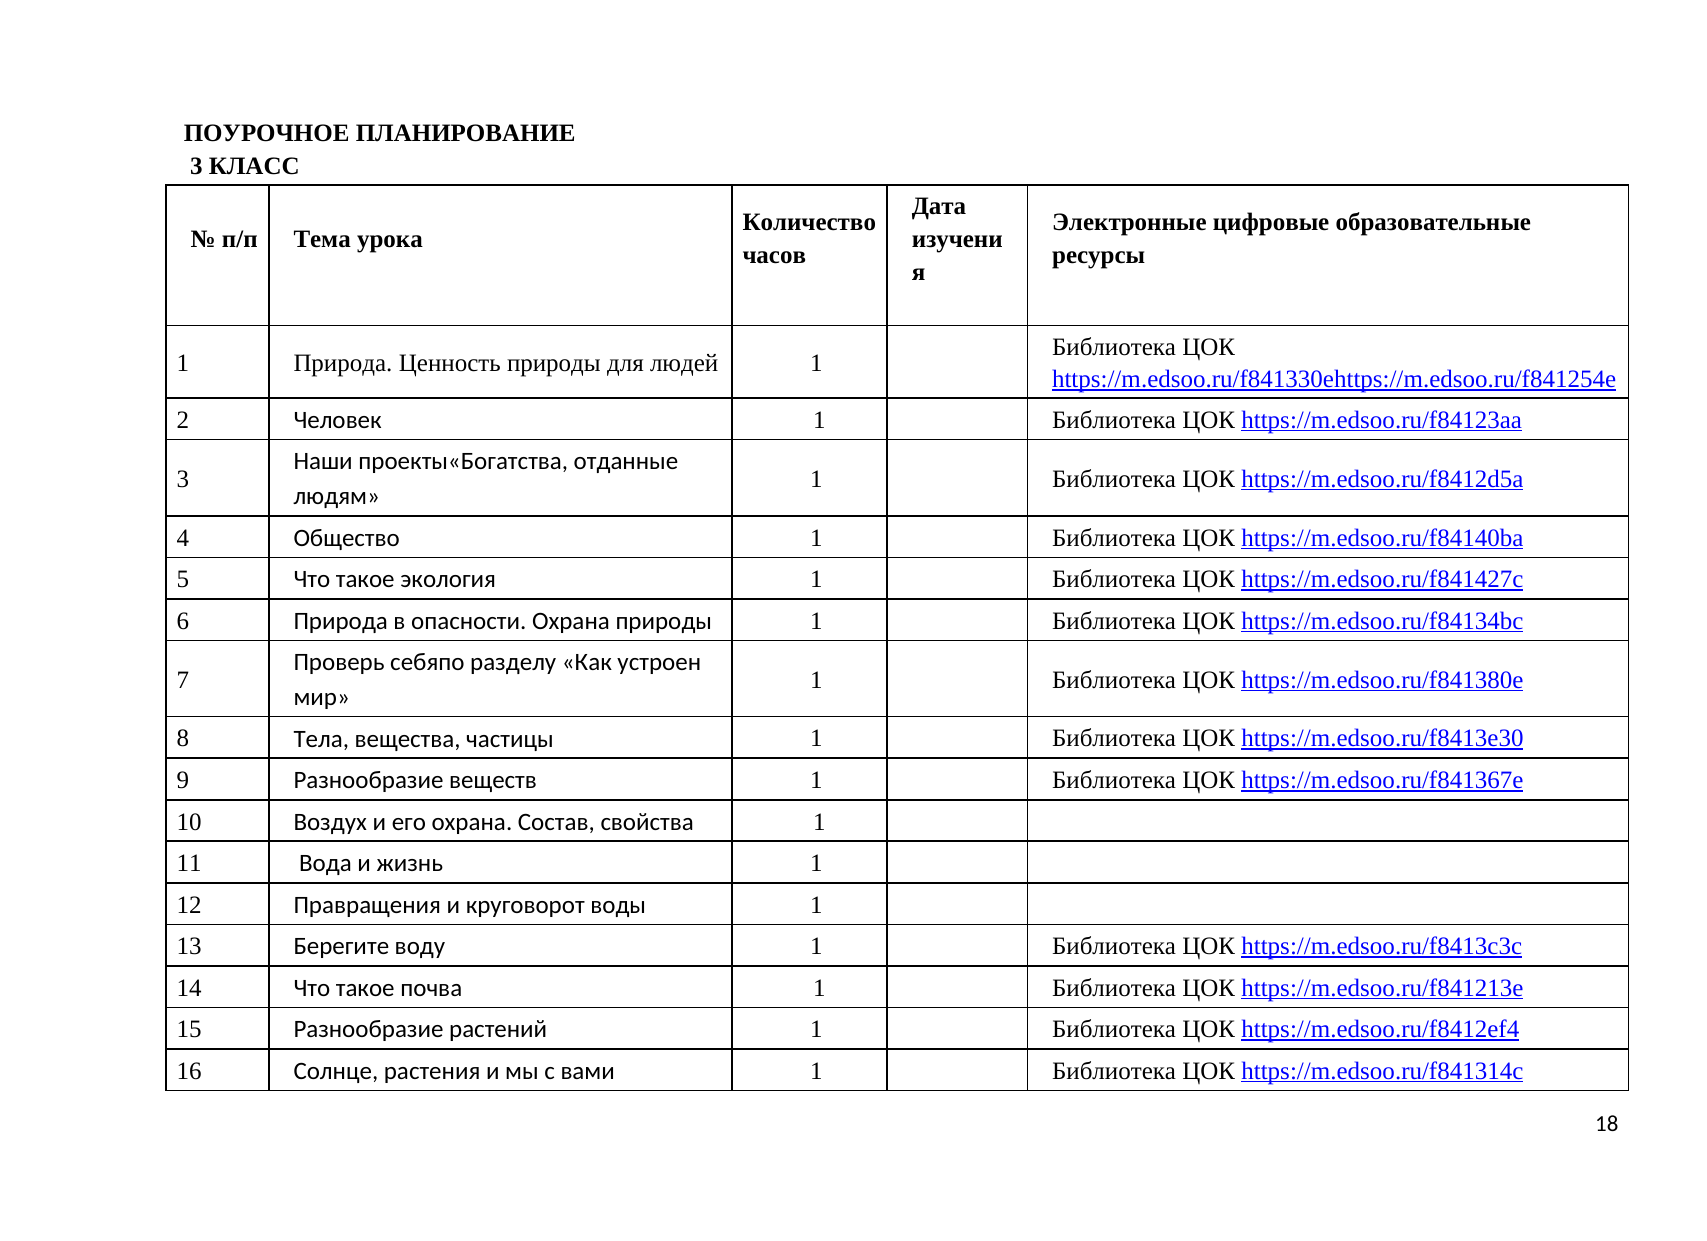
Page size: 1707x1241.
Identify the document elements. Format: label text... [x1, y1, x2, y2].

table_cell [888, 842, 1027, 882]
table_cell Библиотека ЦОК https://m.edsoo.ru/f84134bc [1028, 600, 1628, 639]
table_cell 1 [733, 558, 886, 598]
table_cell 5 [167, 558, 268, 598]
table_cell Солнце, растения и мы с вами [270, 1050, 731, 1090]
table_cell [1028, 801, 1628, 840]
table_cell [888, 884, 1027, 923]
table_cell Человек [270, 399, 731, 439]
table_cell 1 [733, 600, 886, 639]
table_cell 1 [733, 440, 886, 515]
table_cell 1 [733, 326, 886, 397]
table_header Тема урока [270, 186, 731, 325]
table_cell [1028, 884, 1628, 923]
table_cell Проверь себяпо разделу «Как устроен мир» [270, 641, 731, 716]
table_cell Берегите воду [270, 925, 731, 965]
table_cell Вода и жизнь [270, 842, 731, 882]
table_cell Библиотека ЦОК https://m.edsoo.ru/f841330ehttps://m.edsoo.ru/f841254e [1028, 326, 1628, 397]
table_cell 2 [167, 399, 268, 439]
table_cell 14 [167, 967, 268, 1007]
table_cell 13 [167, 925, 268, 965]
table_header Дата изучения [888, 186, 1027, 325]
table_header Количество часов [733, 186, 886, 325]
text 3 КЛАСС [190, 151, 1618, 180]
table_cell Разнообразие растений [270, 1008, 731, 1048]
table_cell Библиотека ЦОК https://m.edsoo.ru/f84140ba [1028, 517, 1628, 556]
table_cell Библиотека ЦОК https://m.edsoo.ru/f8413e30 [1028, 717, 1628, 757]
table_cell [888, 326, 1027, 397]
table_cell 9 [167, 759, 268, 799]
table_cell 4 [167, 517, 268, 556]
table_cell Природа. Ценность природы для людей [270, 326, 731, 397]
table_cell 3 [167, 440, 268, 515]
table_cell 1 [733, 925, 886, 965]
table_cell Библиотека ЦОК https://m.edsoo.ru/f841367e [1028, 759, 1628, 799]
table_cell Библиотека ЦОК https://m.edsoo.ru/f84123aa [1028, 399, 1628, 439]
table_cell [888, 517, 1027, 556]
text ПОУРОЧНОЕ ПЛАНИРОВАНИЕ [177, 118, 1618, 147]
table_cell Правращения и круговорот воды [270, 884, 731, 923]
table_cell [888, 399, 1027, 439]
table_cell 1 [733, 717, 886, 757]
table_cell 1 [733, 641, 886, 716]
table_cell 1 [733, 759, 886, 799]
table_cell 1 [733, 517, 886, 556]
table_cell 1 [733, 1008, 886, 1048]
table_cell Воздух и его охрана. Состав, свойства [270, 801, 731, 840]
table_cell Что такое почва [270, 967, 731, 1007]
table_cell Библиотека ЦОК https://m.edsoo.ru/f841427c [1028, 558, 1628, 598]
table_cell [888, 967, 1027, 1007]
table_cell 1 [733, 884, 886, 923]
table_cell Природа в опасности. Охрана природы [270, 600, 731, 639]
table_cell [888, 759, 1027, 799]
table_header Электронные цифровые образовательные ресурсы [1028, 186, 1628, 325]
table_cell 16 [167, 1050, 268, 1090]
table_cell [888, 641, 1027, 716]
table_cell Тела, вещества, частицы [270, 717, 731, 757]
table_cell [888, 801, 1027, 840]
table_cell Библиотека ЦОК https://m.edsoo.ru/f841314c [1028, 1050, 1628, 1090]
table_cell 7 [167, 641, 268, 716]
table_header № п/п [167, 186, 268, 325]
table_cell [888, 440, 1027, 515]
table_cell [888, 1008, 1027, 1048]
table_cell 1 [733, 399, 886, 439]
table_cell [888, 925, 1027, 965]
table_cell 8 [167, 717, 268, 757]
table_cell 6 [167, 600, 268, 639]
table_cell [888, 717, 1027, 757]
table_cell 15 [167, 1008, 268, 1048]
table_cell [888, 600, 1027, 639]
table_cell 1 [733, 1050, 886, 1090]
table_cell Что такое экология [270, 558, 731, 598]
table_cell Библиотека ЦОК https://m.edsoo.ru/f8413c3c [1028, 925, 1628, 965]
table_cell 11 [167, 842, 268, 882]
table_cell 1 [733, 967, 886, 1007]
table_cell Библиотека ЦОК https://m.edsoo.ru/f8412ef4 [1028, 1008, 1628, 1048]
table_cell Библиотека ЦОК https://m.edsoo.ru/f841213e [1028, 967, 1628, 1007]
table_cell Общество [270, 517, 731, 556]
table_cell 1 [733, 801, 886, 840]
table_cell [888, 558, 1027, 598]
table_cell 1 [167, 326, 268, 397]
table_cell 1 [733, 842, 886, 882]
table_cell Библиотека ЦОК https://m.edsoo.ru/f8412d5a [1028, 440, 1628, 515]
table_cell [1028, 842, 1628, 882]
table_cell 12 [167, 884, 268, 923]
table_cell Разнообразие веществ [270, 759, 731, 799]
table_cell Наши проекты«Богатства, отданные людям» [270, 440, 731, 515]
table_cell [888, 1050, 1027, 1090]
table_cell 10 [167, 801, 268, 840]
table_cell Библиотека ЦОК https://m.edsoo.ru/f841380e [1028, 641, 1628, 716]
